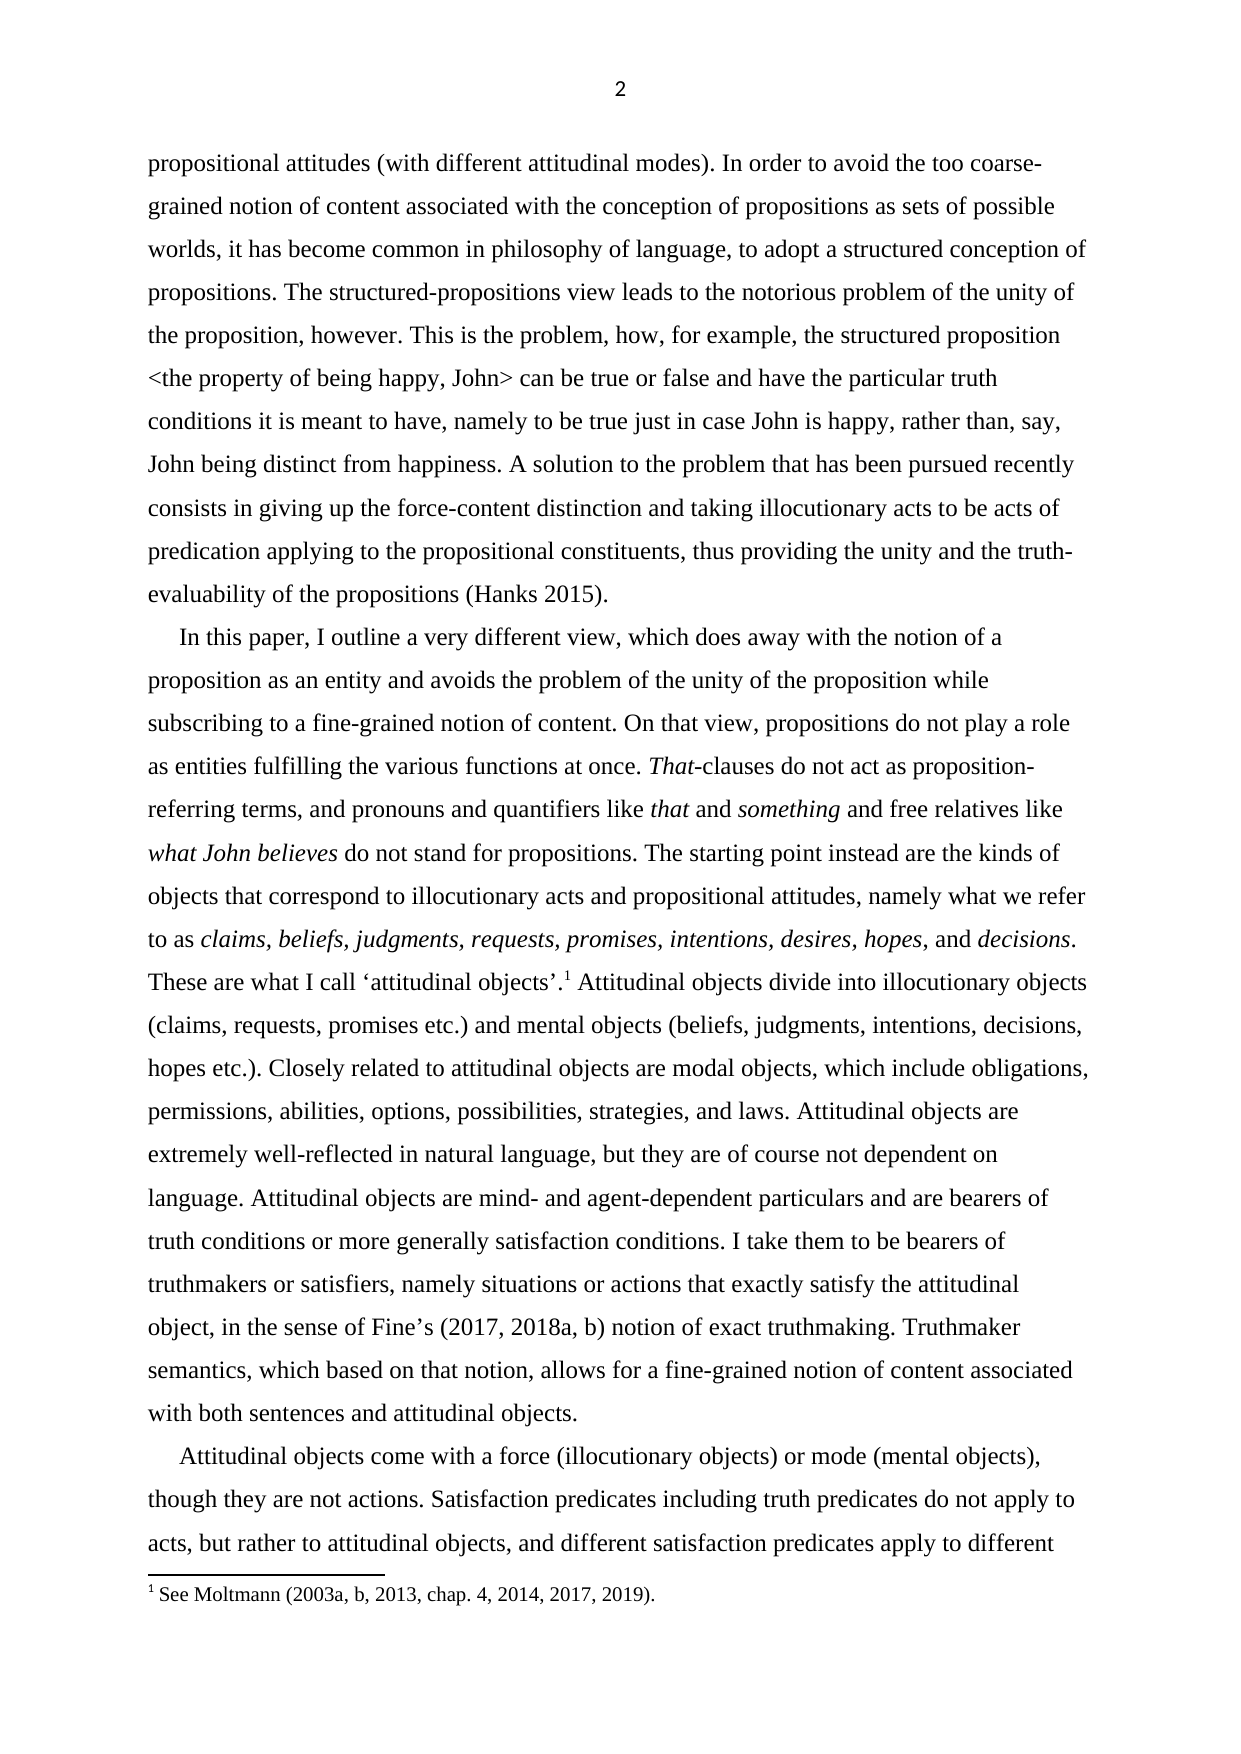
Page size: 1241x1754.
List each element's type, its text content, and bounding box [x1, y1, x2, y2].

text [148, 148, 1093, 608]
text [148, 1441, 1093, 1556]
text In this paper, I outline a very different view, which does away with the notion of a proposition as an entity and avoids the problem of the unity of the proposition while subscribing to a fine-grained notion of content. On that view, propositions do not play a role as entities fulfilling the various functions at once. That-clauses do not act as proposition-referring terms, and pronouns and quantifiers like that and something and free relatives like what John believes do not stand for propositions. The starting point instead are the kinds of objects that correspond to illocutionary acts and propositional attitudes, namely what we refer to as claims, beliefs, judgments, requests, promises, intentions, desires, hopes, and decisions. These are what I call ‘attitudinal objects’. Attitudinal objects divide into illocutionary objects (claims, requests, promises etc.) and mental objects (beliefs, judgments, intentions, decisions, hopes etc.). Closely related to attitudinal objects are modal objects, which include obligations, permissions, abilities, options, possibilities, strategies, and laws. Attitudinal objects are extremely well-reflected in natural language, but they are of course not dependent on language. Attitudinal objects are mind- and agent-dependent particulars and are bearers of truth conditions or more generally satisfaction conditions. I take them to be bearers of truthmakers or satisfiers, namely situations or actions that exactly satisfy the attitudinal object, in the sense of Fine’s (2017, 2018a, b) notion of exact truthmaking. Truthmaker semantics, which based on that notion, allows for a fine-grained notion of content associated with both sentences and attitudinal objects. [148, 622, 1093, 1427]
